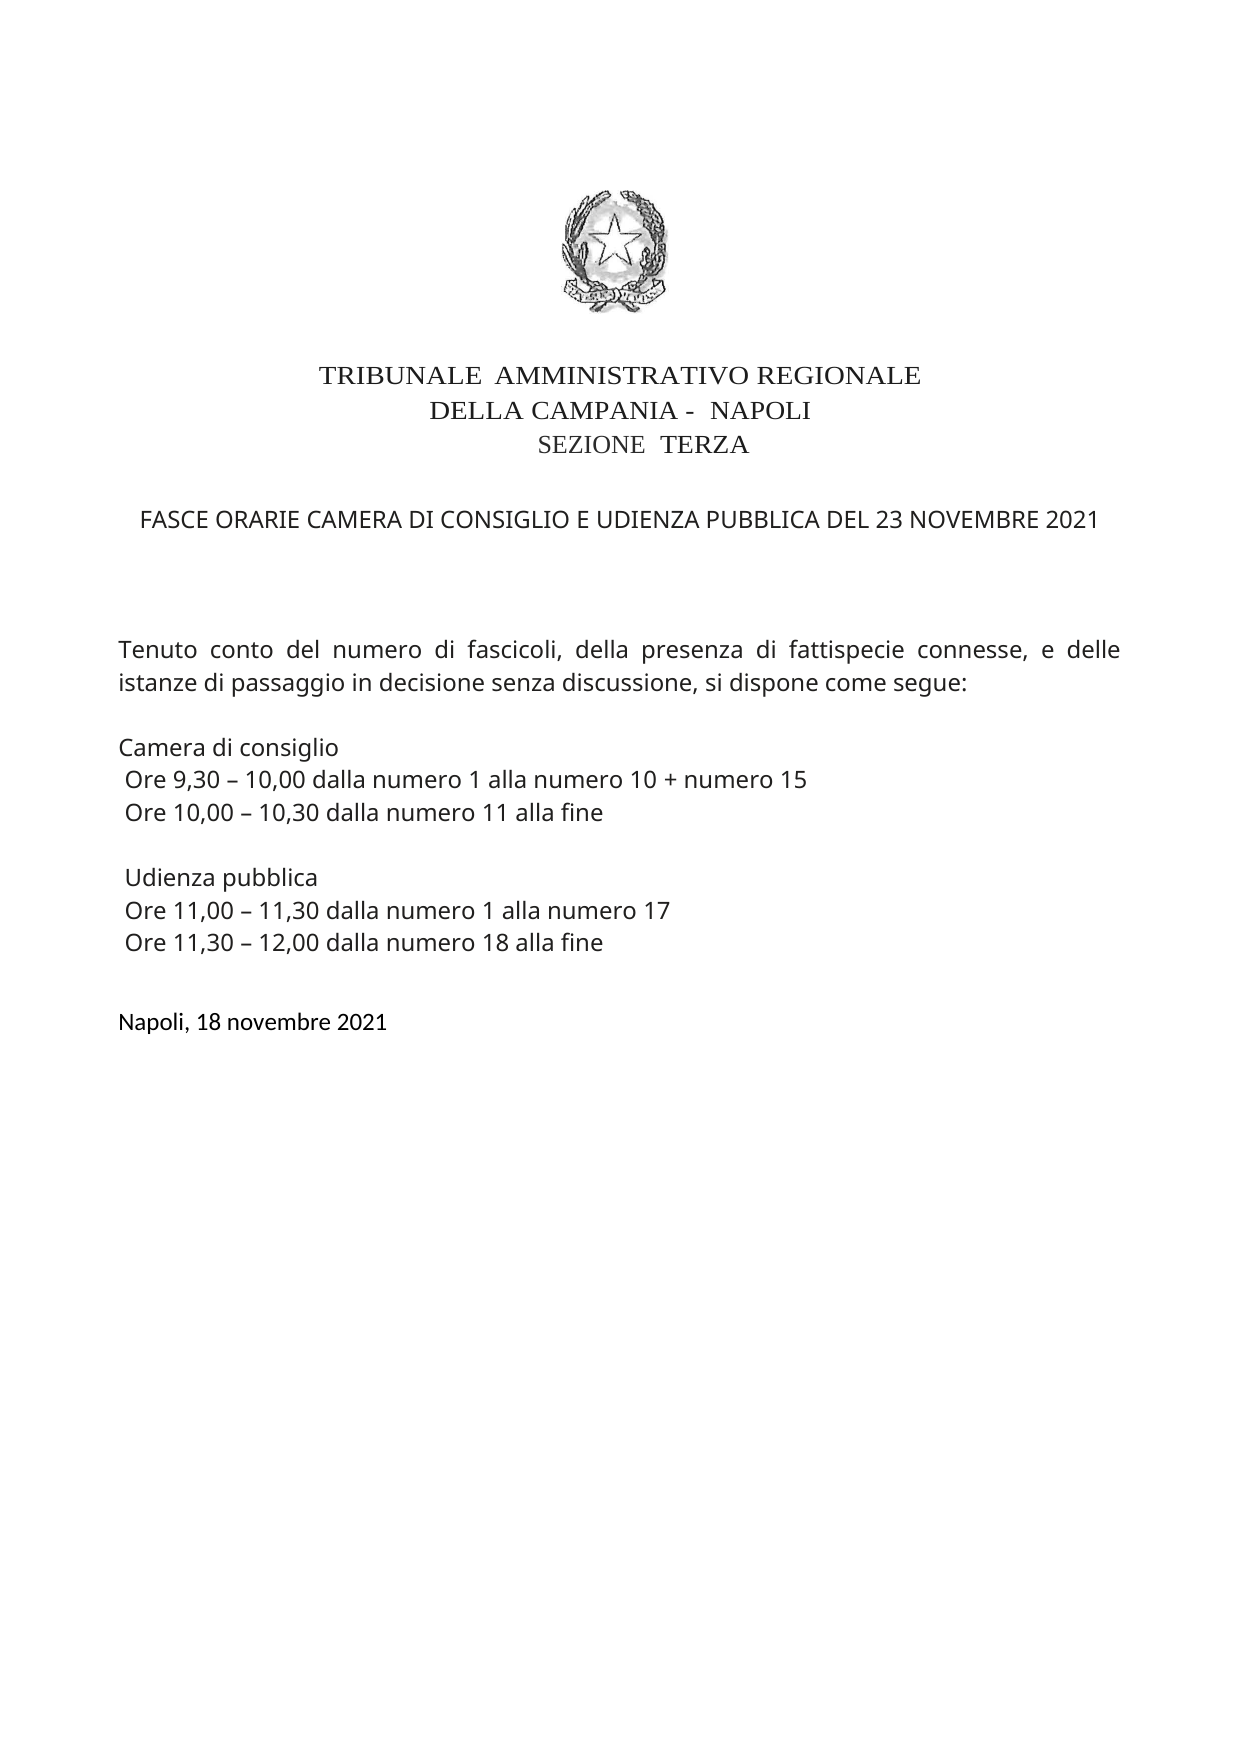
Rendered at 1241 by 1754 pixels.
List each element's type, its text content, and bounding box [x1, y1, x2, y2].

picture [561, 190, 669, 314]
text Camera di consiglio [118, 731, 1122, 763]
text Ore 11,00 – 11,30 dalla numero 1 alla numero 17 [118, 894, 1122, 926]
text FASCE ORARIE CAMERA DI CONSIGLIO E UDIENZA PUBBLICA DEL 23 NOVEMBRE 2021 [118, 502, 1122, 535]
text SEZIONE TERZA [164, 429, 1122, 459]
text TRIBUNALE AMMINISTRATIVO REGIONALE [118, 360, 1122, 390]
text Udienza pubblica [118, 861, 1122, 894]
text Ore 11,30 – 12,00 dalla numero 18 alla fine [118, 926, 1122, 959]
text Ore 9,30 – 10,00 dalla numero 1 alla numero 10 + numero 15 [118, 763, 1122, 796]
text Tenuto conto del numero di fascicoli, della presenza di fattispecie connesse, e delle istanze di passaggio in decisione senza discussione, si dispone come segue: [118, 633, 1122, 698]
text DELLA CAMPANIA - NAPOLI [118, 395, 1122, 425]
text Ore 10,00 – 10,30 dalla numero 11 alla fine [118, 796, 1122, 828]
text Napoli, 18 novembre 2021 [118, 1006, 1122, 1036]
